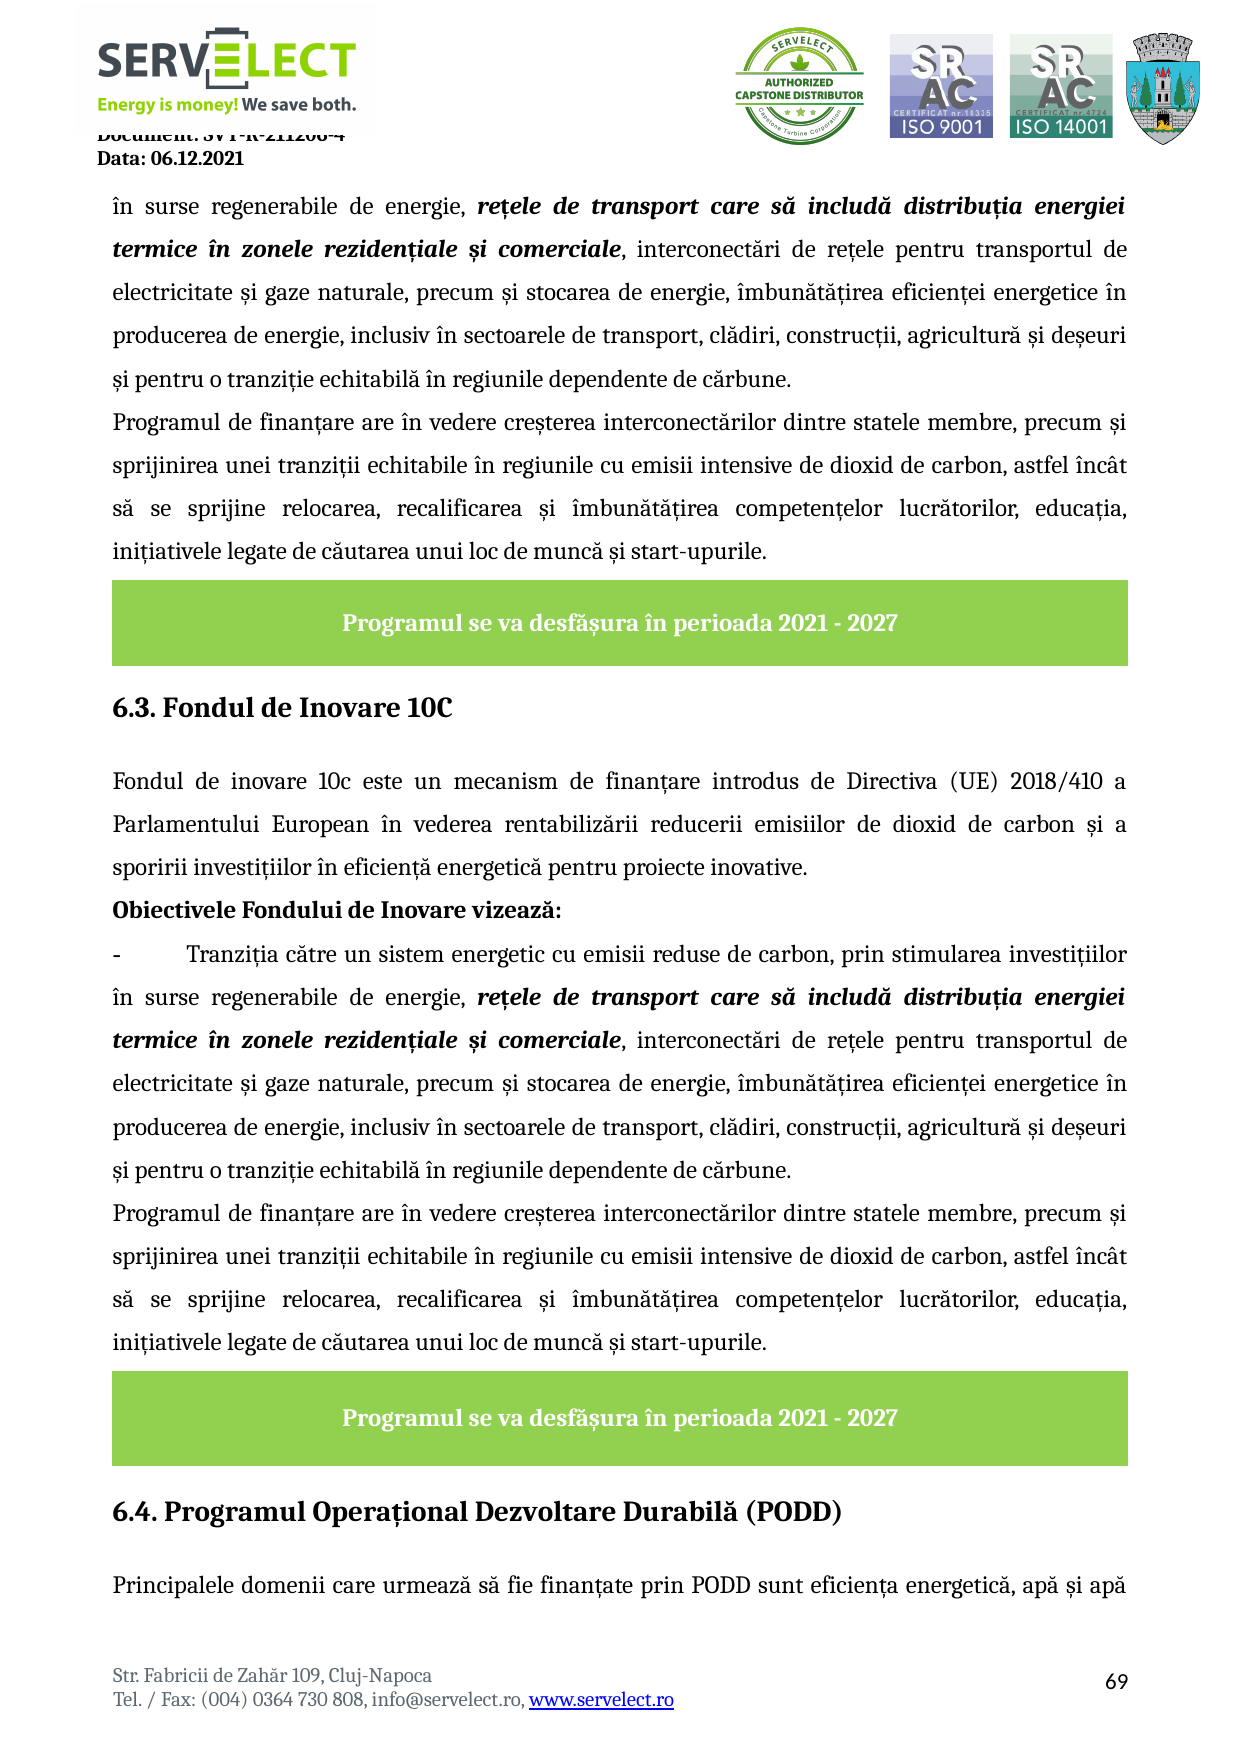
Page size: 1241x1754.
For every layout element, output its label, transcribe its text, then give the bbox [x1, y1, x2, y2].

text Programul se va desfășura în perioada 2021 - 2027 [112, 1404, 1128, 1433]
picture [74, 3, 378, 135]
subtitle 6.3. Fondul de Inovare 10C [112, 691, 1128, 725]
text Programul de finanțare are în vedere creșterea interconectărilor dintre statele membre, precum și sprijinirea unei tranziții echitabile în regiunile cu emisii intensive de dioxid de carbon, astfel încât să se sprijine relocarea, recalificarea și îmbunătățirea competențelor lucrătorilor, educația, inițiativele legate de căutarea unui loc de muncă și start-upurile. [112, 1199, 1128, 1357]
picture [735, 27, 864, 145]
list Tranziția către un sistem energetic cu emisii reduse de carbon, prin stimularea investițiilor în surse regenerabile de energie, rețele de transport care să includă distribuția energiei termice în zonele rezidențiale și comerciale, interconectări de rețele pentru transportul de electricitate și gaze naturale, precum şi stocarea de energie, îmbunătățirea eficienței energetice în producerea de energie, inclusiv în sectoarele de transport, clădiri, construcții, agricultură și deșeuri și pentru o tranziție echitabilă în regiunile dependente de cărbune. [112, 939, 1128, 1184]
picture [1009, 34, 1113, 138]
picture [1126, 33, 1200, 145]
subtitle 6.4. Programul Operațional Dezvoltare Durabilă (PODD) [112, 1495, 1128, 1529]
picture [889, 34, 993, 138]
text Programul de finanțare are în vedere creșterea interconectărilor dintre statele membre, precum și sprijinirea unei tranziții echitabile în regiunile cu emisii intensive de dioxid de carbon, astfel încât să se sprijine relocarea, recalificarea și îmbunătățirea competențelor lucrătorilor, educația, inițiativele legate de căutarea unui loc de muncă și start-upurile. [112, 408, 1128, 566]
text Obiectivele Fondului de Inovare vizează: [112, 896, 1128, 925]
text Programul se va desfășura în perioada 2021 - 2027 [112, 609, 1128, 638]
text Fondul de inovare 10c este un mecanism de finanțare introdus de Directiva (UE) 2018/410 a Parlamentului European în vederea rentabilizării reducerii emisiilor de dioxid de carbon și a sporirii investițiilor în eficiență energetică pentru proiecte inovative. [112, 767, 1128, 882]
